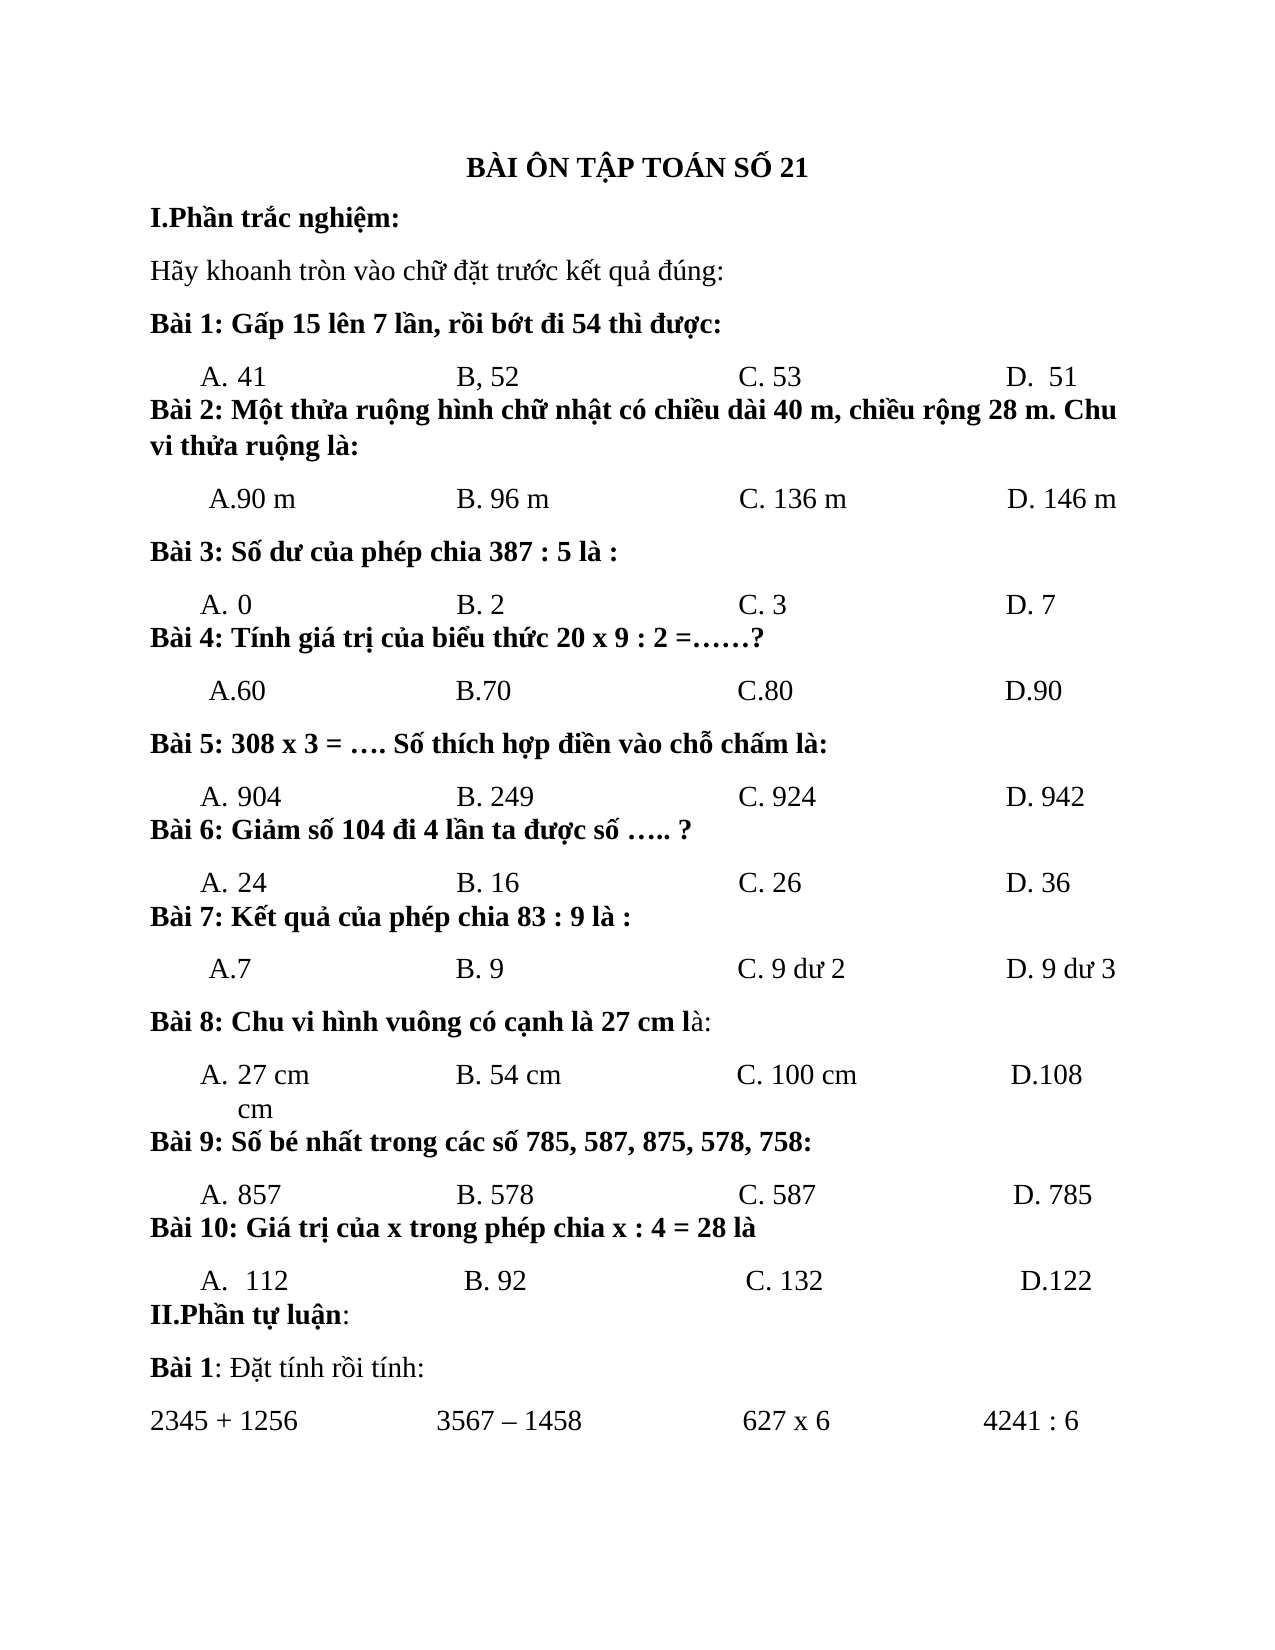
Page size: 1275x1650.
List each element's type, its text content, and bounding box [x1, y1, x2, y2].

list 857 B. 578 C. 587 D. 785 [200, 1177, 1125, 1211]
text A.60 B.70 C.80 D.90 [150, 673, 1125, 707]
text Bài 3: Số dư của phép chia 387 : 5 là : [150, 534, 1125, 568]
text A.90 m B. 96 m C. 136 m D. 146 m [150, 481, 1125, 515]
text 2345 + 1256 3567 – 1458 627 x 6 4241 : 6 [150, 1403, 1125, 1436]
list 904 B. 249 C. 924 D. 942 [200, 779, 1125, 812]
text Bài 1: Gấp 15 lên 7 lần, rồi bớt đi 54 thì được: [150, 306, 1125, 339]
text Bài 6: Giảm số 104 đi 4 lần ta được số ….. ? [150, 812, 1125, 846]
text Bài 10: Giá trị của x trong phép chia x : 4 = 28 là [150, 1211, 1125, 1244]
text Hãy khoanh tròn vào chữ đặt trước kết quả đúng: [150, 253, 1125, 287]
text I.Phần trắc nghiệm: [150, 200, 1125, 234]
list 41 B, 52 C. 53 D. 51 [200, 359, 1125, 392]
text Bài 5: 308 x 3 = …. Số thích hợp điền vào chỗ chấm là: [150, 726, 1125, 759]
text Bài 1: Đặt tính rồi tính: [150, 1350, 1125, 1383]
text Bài 2: Một thửa ruộng hình chữ nhật có chiều dài 40 m, chiều rộng 28 m. Chu vi thửa ruộng là: [150, 392, 1125, 462]
text BÀI ÔN TẬP TOÁN SỐ 21 [150, 150, 1125, 183]
list 27 cm B. 54 cm C. 100 cm D.108 cm [200, 1057, 1125, 1124]
list 0 B. 2 C. 3 D. 7 [200, 587, 1125, 620]
text II.Phần tự luận: [150, 1297, 1125, 1331]
text A.7 B. 9 C. 9 dư 2 D. 9 dư 3 [150, 952, 1125, 985]
list 24 B. 16 C. 26 D. 36 [200, 865, 1125, 899]
text Bài 4: Tính giá trị của biểu thức 20 x 9 : 2 =……? [150, 620, 1125, 654]
list 112 B. 92 C. 132 D.122 [200, 1263, 1125, 1297]
text Bài 8: Chu vi hình vuông có cạnh là 27 cm là: [150, 1004, 1125, 1038]
text Bài 9: Số bé nhất trong các số 785, 587, 875, 578, 758: [150, 1124, 1125, 1158]
text Bài 7: Kết quả của phép chia 83 : 9 là : [150, 899, 1125, 932]
